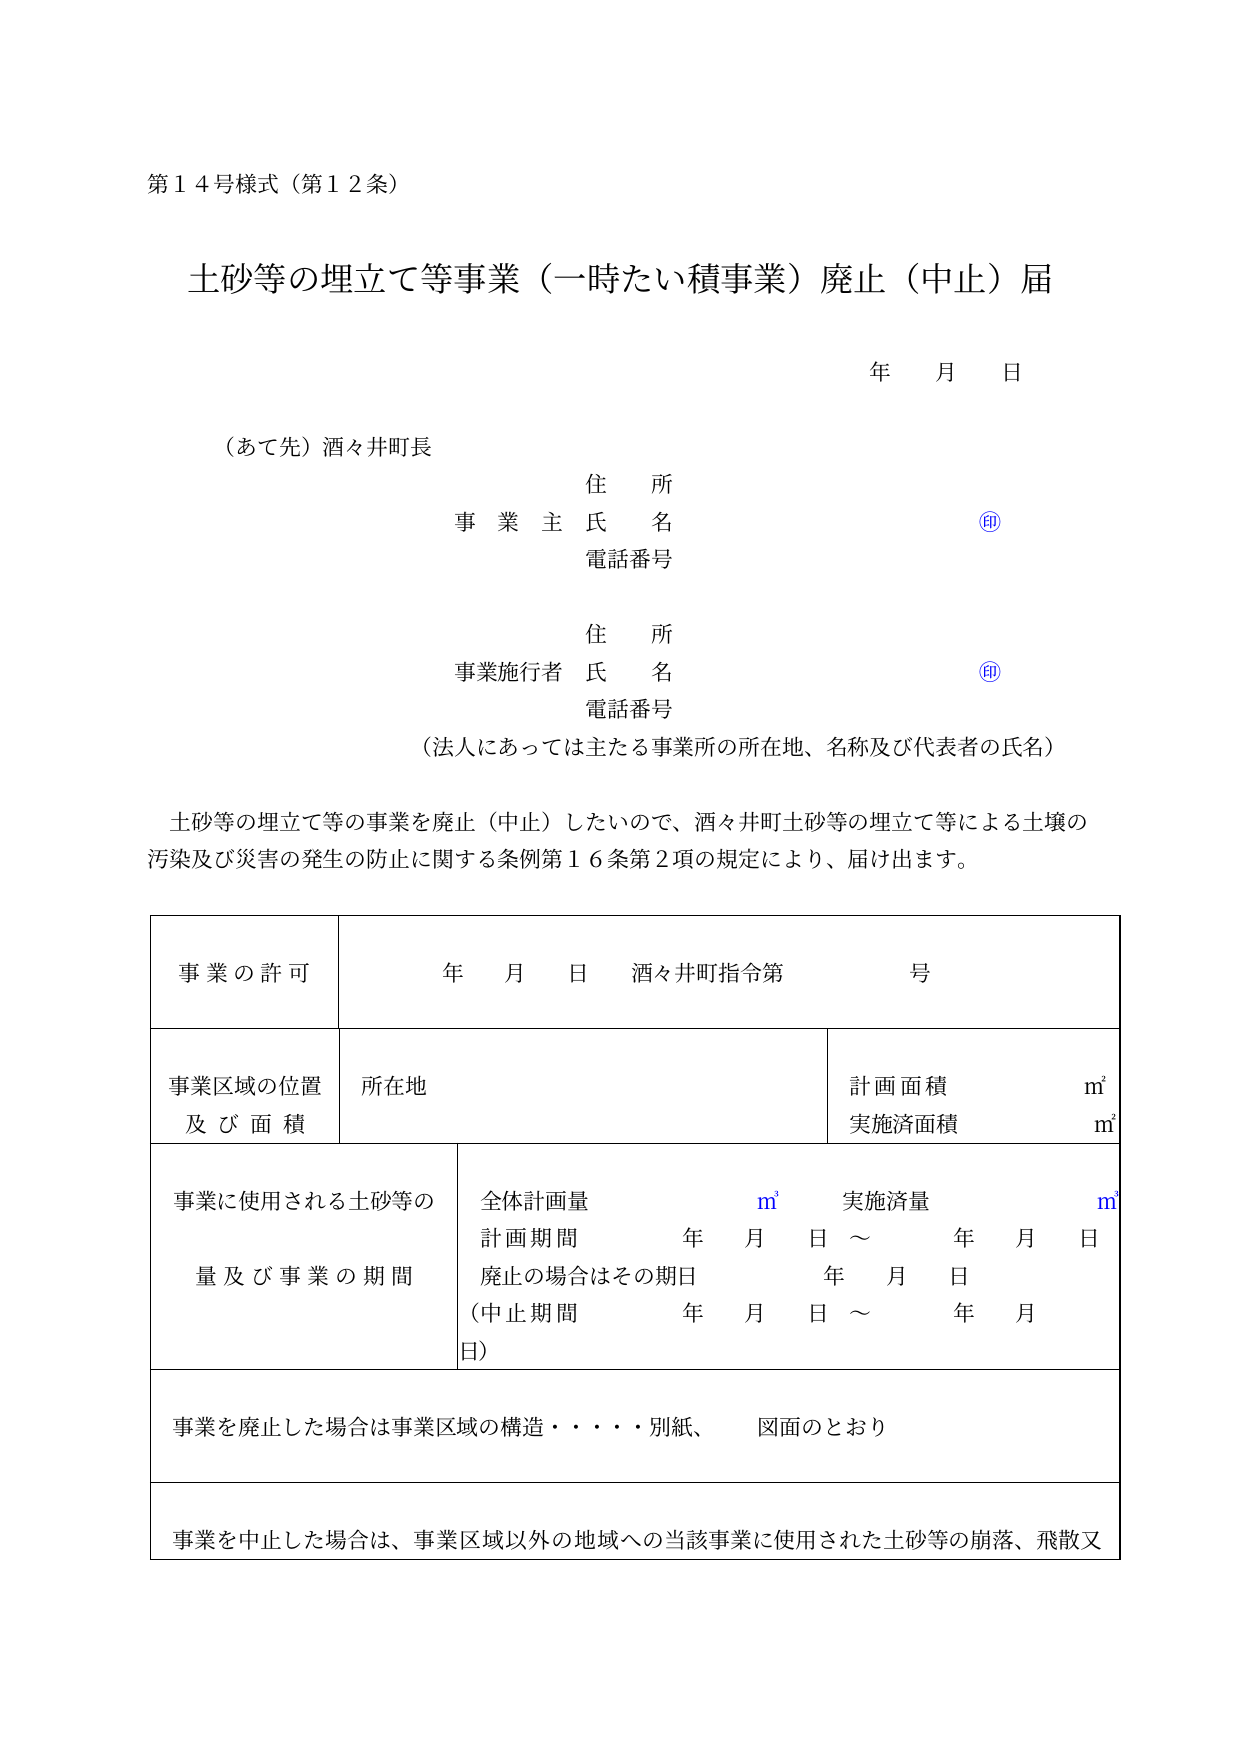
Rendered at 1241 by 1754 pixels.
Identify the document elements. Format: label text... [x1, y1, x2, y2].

text 事 業 主 氏 名 ㊞ [148, 502, 1092, 539]
table_cell 事業を廃止した場合は事業区域の構造・・・・・別紙、 図面のとおり [151, 1370, 1119, 1482]
table_cell 事業区域の位置 及び面積 [151, 1029, 339, 1143]
text 電話番号 [148, 689, 1092, 727]
text 住 所 [148, 614, 1092, 652]
table_header 年 月 日 酒々井町指令第 号 [339, 916, 1119, 1028]
text 第１４号様式（第１２条） [148, 164, 1092, 202]
table_cell 全体計画量 ㎥ 実施済量 ㎥ 計画期間 年 月 日 ～ 年 月 日 廃止の場合はその期日 年 月 日 （中止期間 年 月 日 ～ 年 月 日） [458, 1144, 1119, 1369]
text 住 所 [148, 464, 1092, 502]
text 土砂等の埋立て等事業（一時たい積事業）廃止（中止）届 [148, 239, 1092, 314]
table_cell 所在地 [340, 1029, 827, 1143]
table_cell 事業に使用される土砂等の 量及び事業の期間 [151, 1144, 457, 1369]
text （あて先）酒々井町長 [148, 427, 1092, 464]
text 土砂等の埋立て等の事業を廃止（中止）したいので、酒々井町土砂等の埋立て等による土壌の汚染及び災害の発生の防止に関する条例第１６条第２項の規定により、届け出ます。 [148, 802, 1092, 877]
text 事業施行者 氏 名 ㊞ [148, 652, 1092, 689]
text 年 月 日 [148, 352, 1092, 389]
table_header 事業の許可 [151, 916, 338, 1028]
table_cell 計画面積 ㎡ 実施済面積 ㎡ [828, 1029, 1119, 1143]
text （法人にあっては主たる事業所の所在地、名称及び代表者の氏名） [148, 727, 1092, 764]
text 電話番号 [148, 539, 1092, 577]
table_cell 事業を中止した場合は、事業区域以外の地域への当該事業に使用された土砂等の崩落、飛散又 は流出による災害の発生を防止するために必要な措置・・・・・別紙、施工図面のとおり [151, 1483, 1119, 1559]
